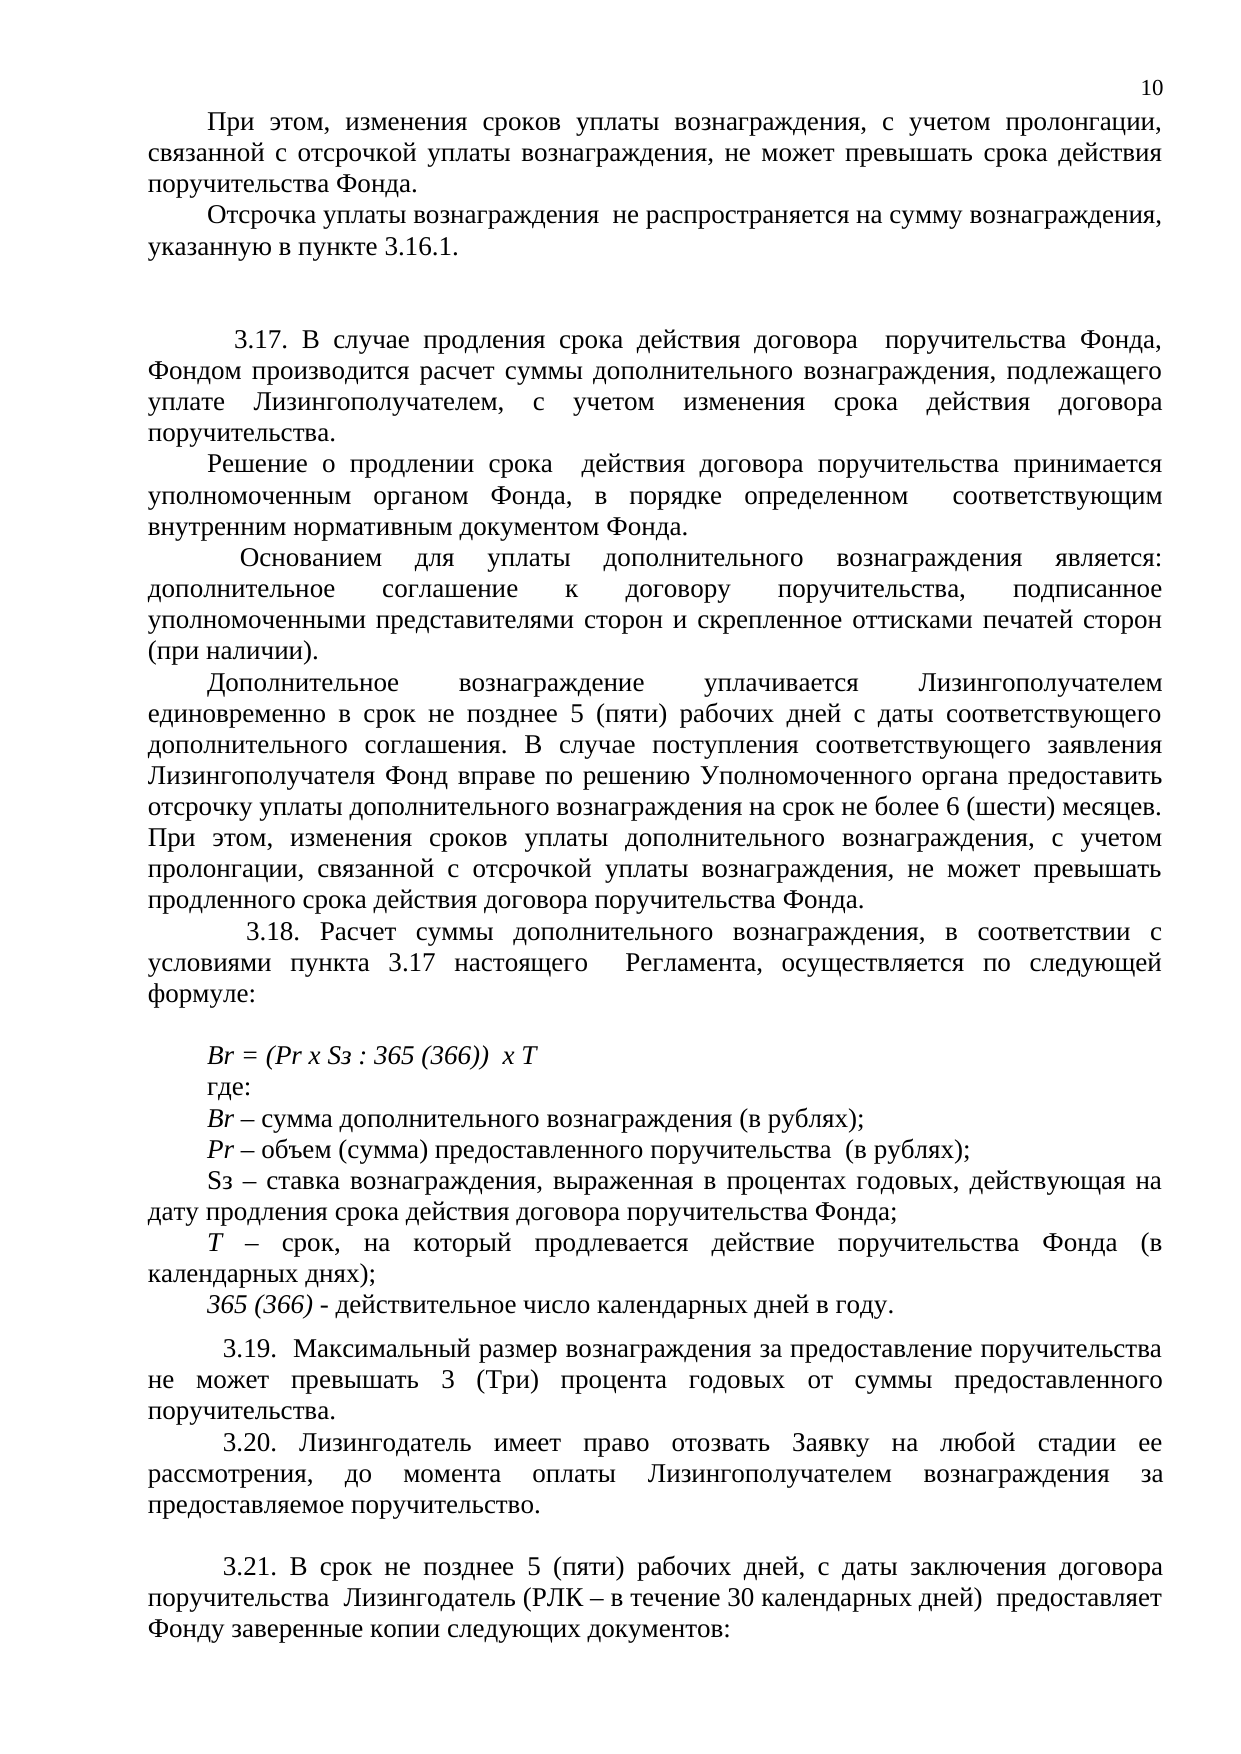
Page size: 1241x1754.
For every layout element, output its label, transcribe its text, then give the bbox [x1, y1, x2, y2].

text 365 (366) - действительное число календарных дней в году. [148, 1288, 1163, 1320]
text Основанием для уплаты дополнительного вознаграждения является: дополнительное соглашение к договору поручительства, подписанное уполномоченными представителями сторон и скрепленное оттисками печатей сторон (при наличии). [148, 541, 1163, 666]
text 3.18. Расчет суммы дополнительного вознаграждения, в соответствии с условиями пункта 3.17 настоящего Регламента, осуществляется по следующей формуле: [148, 915, 1163, 1008]
text Дополнительное вознаграждение уплачивается Лизингополучателем единовременно в срок не позднее 5 (пяти) рабочих дней с даты соответствующего дополнительного соглашения. В случае поступления соответствующего заявления Лизингополучателя Фонд вправе по решению Уполномоченного органа предоставить отсрочку уплаты дополнительного вознаграждения на срок не более 6 (шести) месяцев. При этом, изменения сроков уплаты дополнительного вознаграждения, с учетом пролонгации, связанной с отсрочкой уплаты вознаграждения, не может превышать продленного срока действия договора поручительства Фонда. [148, 666, 1163, 915]
text Решение о продлении срока действия договора поручительства принимается уполномоченным органом Фонда, в порядке определенном соответствующим внутренним нормативным документом Фонда. [148, 448, 1163, 541]
text При этом, изменения сроков уплаты вознаграждения, с учетом пролонгации, связанной с отсрочкой уплаты вознаграждения, не может превышать срока действия поручительства Фонда. [148, 105, 1163, 198]
text где: [148, 1071, 1163, 1102]
text Т – срок, на который продлевается действие поручительства Фонда (в календарных днях); [148, 1226, 1163, 1288]
text Отсрочка уплаты вознаграждения не распространяется на сумму вознаграждения, указанную в пункте 3.16.1. [148, 198, 1163, 261]
text 3.21. В срок не позднее 5 (пяти) рабочих дней, с даты заключения договора поручительства Лизингодатель (РЛК – в течение 30 календарных дней) предоставляет Фонду заверенные копии следующих документов: [148, 1550, 1163, 1644]
text Pr – объем (сумма) предоставленного поручительства (в рублях); [148, 1133, 1163, 1164]
text 3.17. В случае продления срока действия договора поручительства Фонда, Фондом производится расчет суммы дополнительного вознаграждения, подлежащего уплате Лизингополучателем, с учетом изменения срока действия договора поручительства. [148, 323, 1163, 448]
text 3.19. Максимальный размер вознаграждения за предоставление поручительства не может превышать 3 (Три) процента годовых от суммы предоставленного поручительства. [148, 1332, 1163, 1426]
text Br = (Pr х Sз : 365 (366)) х Т [148, 1039, 1163, 1071]
text 3.20. Лизингодатель имеет право отозвать Заявку на любой стадии ее рассмотрения, до момента оплаты Лизингополучателем вознаграждения за предоставляемое поручительство. [148, 1426, 1163, 1519]
text Br – сумма дополнительного вознаграждения (в рублях); [148, 1102, 1163, 1133]
text Sз – ставка вознаграждения, выраженная в процентах годовых, действующая на дату продления срока действия договора поручительства Фонда; [148, 1164, 1163, 1226]
